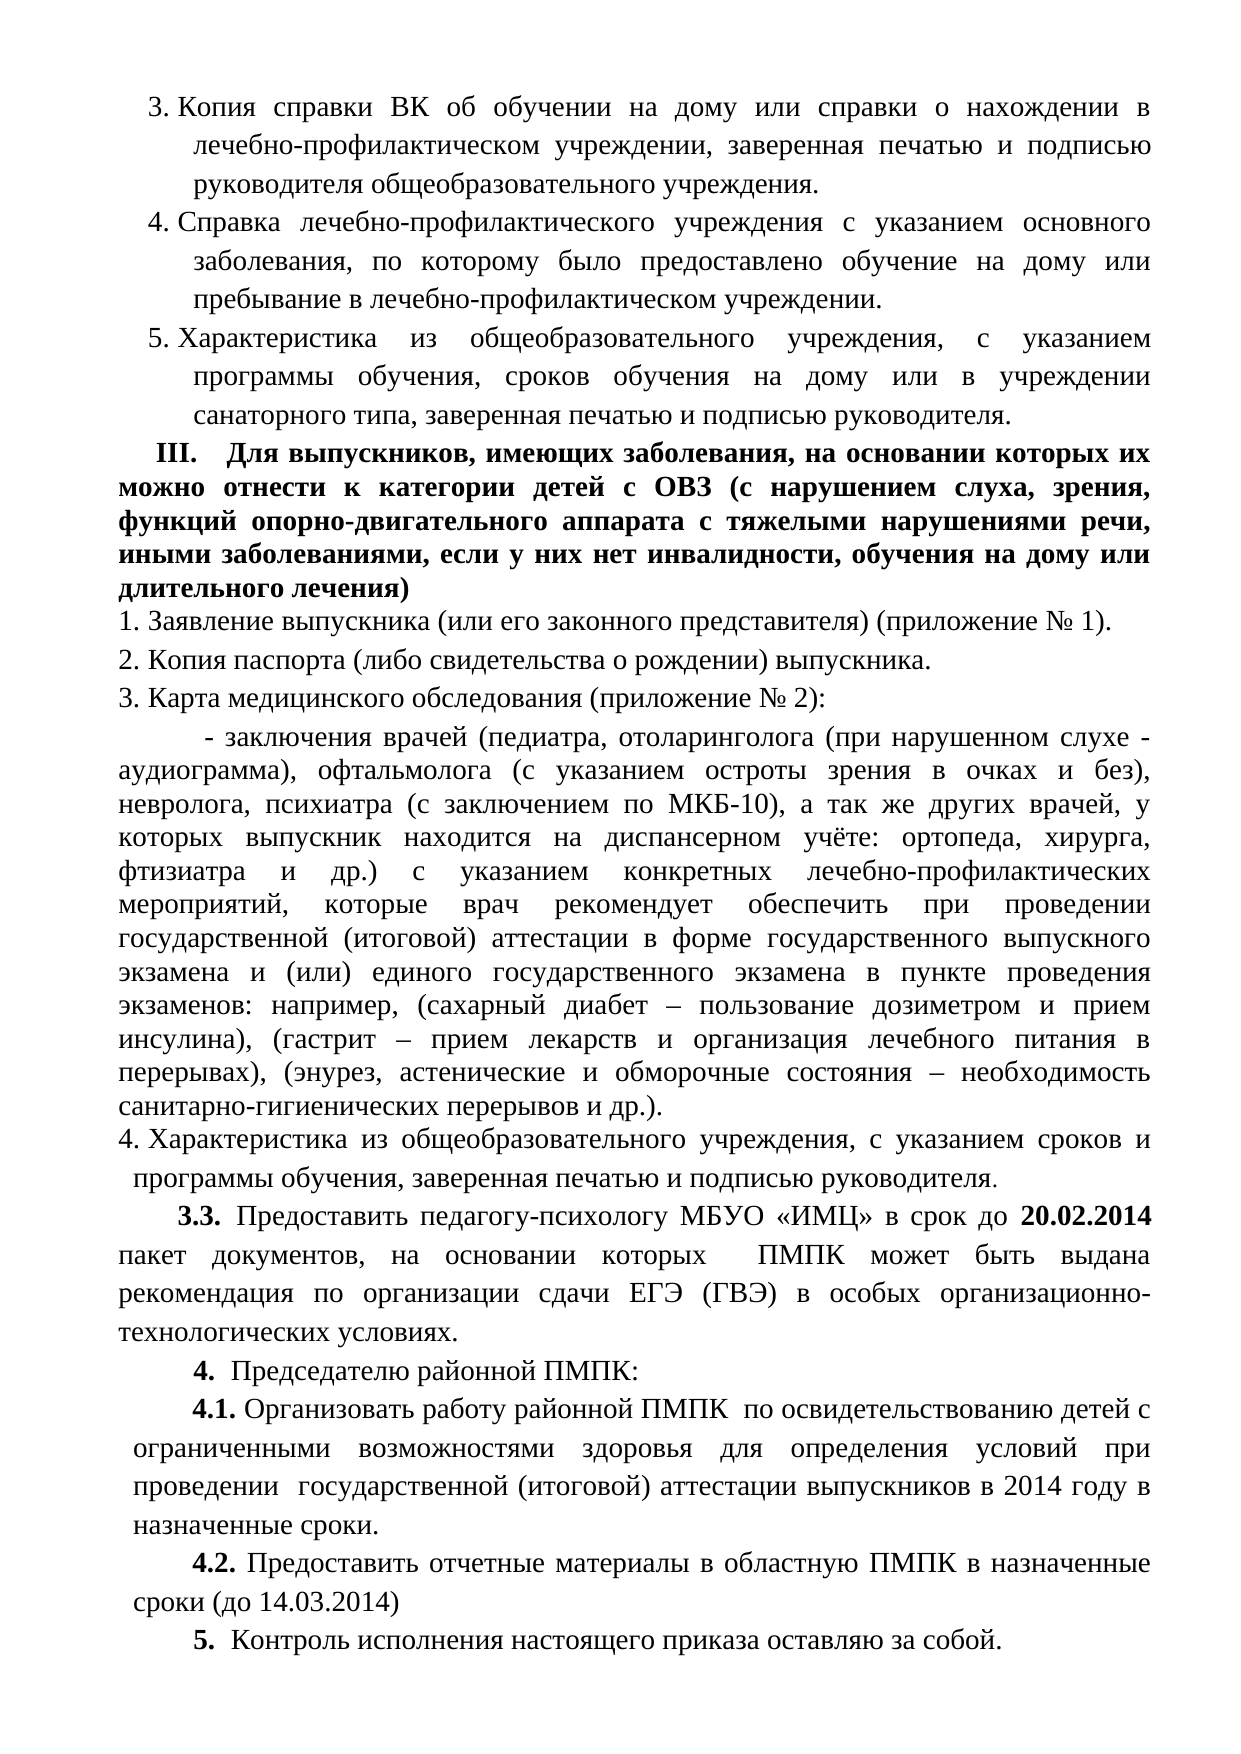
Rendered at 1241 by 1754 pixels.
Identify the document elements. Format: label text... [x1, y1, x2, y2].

text - заключения врачей (педиатра, отоларинголога (при нарушенном слухе - аудиограмма), офтальмолога (с указанием остроты зрения в очках и без), невролога, психиатра (с заключением по МКБ-10), а так же других врачей, у которых выпускник находится на диспансерном учёте: ортопеда, хирурга, фтизиатра и др.) с указанием конкретных лечебно-профилактических мероприятий, которые врач рекомендует обеспечить при проведении государственной (итоговой) аттестации в форме государственного выпускного экзамена и (или) единого государственного экзамена в пункте проведения экзаменов: например, (сахарный диабет – пользование дозиметром и прием инсулина), (гастрит – прием лекарств и организация лечебного питания в перерывах), (энурез, астенические и обморочные состояния – необходимость санитарно-гигиенических перерывов и др.). [118, 719, 1152, 1121]
list Копия паспорта (либо свидетельства о рождении) выпускника. [118, 642, 1152, 675]
list Копия справки ВК об обучении на дому или справки о нахождении в лечебно-профилактическом учреждении, заверенная печатью и подписью руководителя общеобразовательного учреждения. [148, 89, 1152, 199]
list Карта медицинского обследования (приложение № 2): [118, 680, 1152, 714]
list Характеристика из общеобразовательного учреждения, с указанием программы обучения, сроков обучения на дому или в учреждении санаторного типа, заверенная печатью и подписью руководителя. [148, 320, 1152, 431]
list Контроль исполнения настоящего приказа оставляю за собой. [193, 1622, 1152, 1656]
list Предоставить отчетные материалы в областную ПМПК в назначенные сроки (до 14.03.2014) [133, 1545, 1152, 1617]
list Характеристика из общеобразовательного учреждения, с указанием сроков и программы обучения, заверенная печатью и подписью руководителя. [118, 1121, 1152, 1193]
text III. Для выпускников, имеющих заболевания, на основании которых их можно отнести к категории детей с ОВЗ (с нарушением слуха, зрения, функций опорно-двигательного аппарата с тяжелыми нарушениями речи, иными заболеваниями, если у них нет инвалидности, обучения на дому или длительного лечения) [118, 436, 1152, 603]
list Заявление выпускника (или его законного представителя) (приложение № 1). [118, 603, 1152, 637]
list Организовать работу районной ПМПК по освидетельствованию детей с ограниченными возможностями здоровья для определения условий при проведении государственной (итоговой) аттестации выпускников в 2014 году в назначенные сроки. [133, 1391, 1152, 1540]
list Председателю районной ПМПК: [193, 1353, 1152, 1386]
list Справка лечебно-профилактического учреждения с указанием основного заболевания, по которому было предоставлено обучение на дому или пребывание в лечебно-профилактическом учреждении. [148, 204, 1152, 315]
list Предоставить педагогу-психологу МБУО «ИМЦ» в срок до 20.02.2014 пакет документов, на основании которых ПМПК может быть выдана рекомендация по организации сдачи ЕГЭ (ГВЭ) в особых организационно-технологических условиях. [118, 1198, 1152, 1348]
